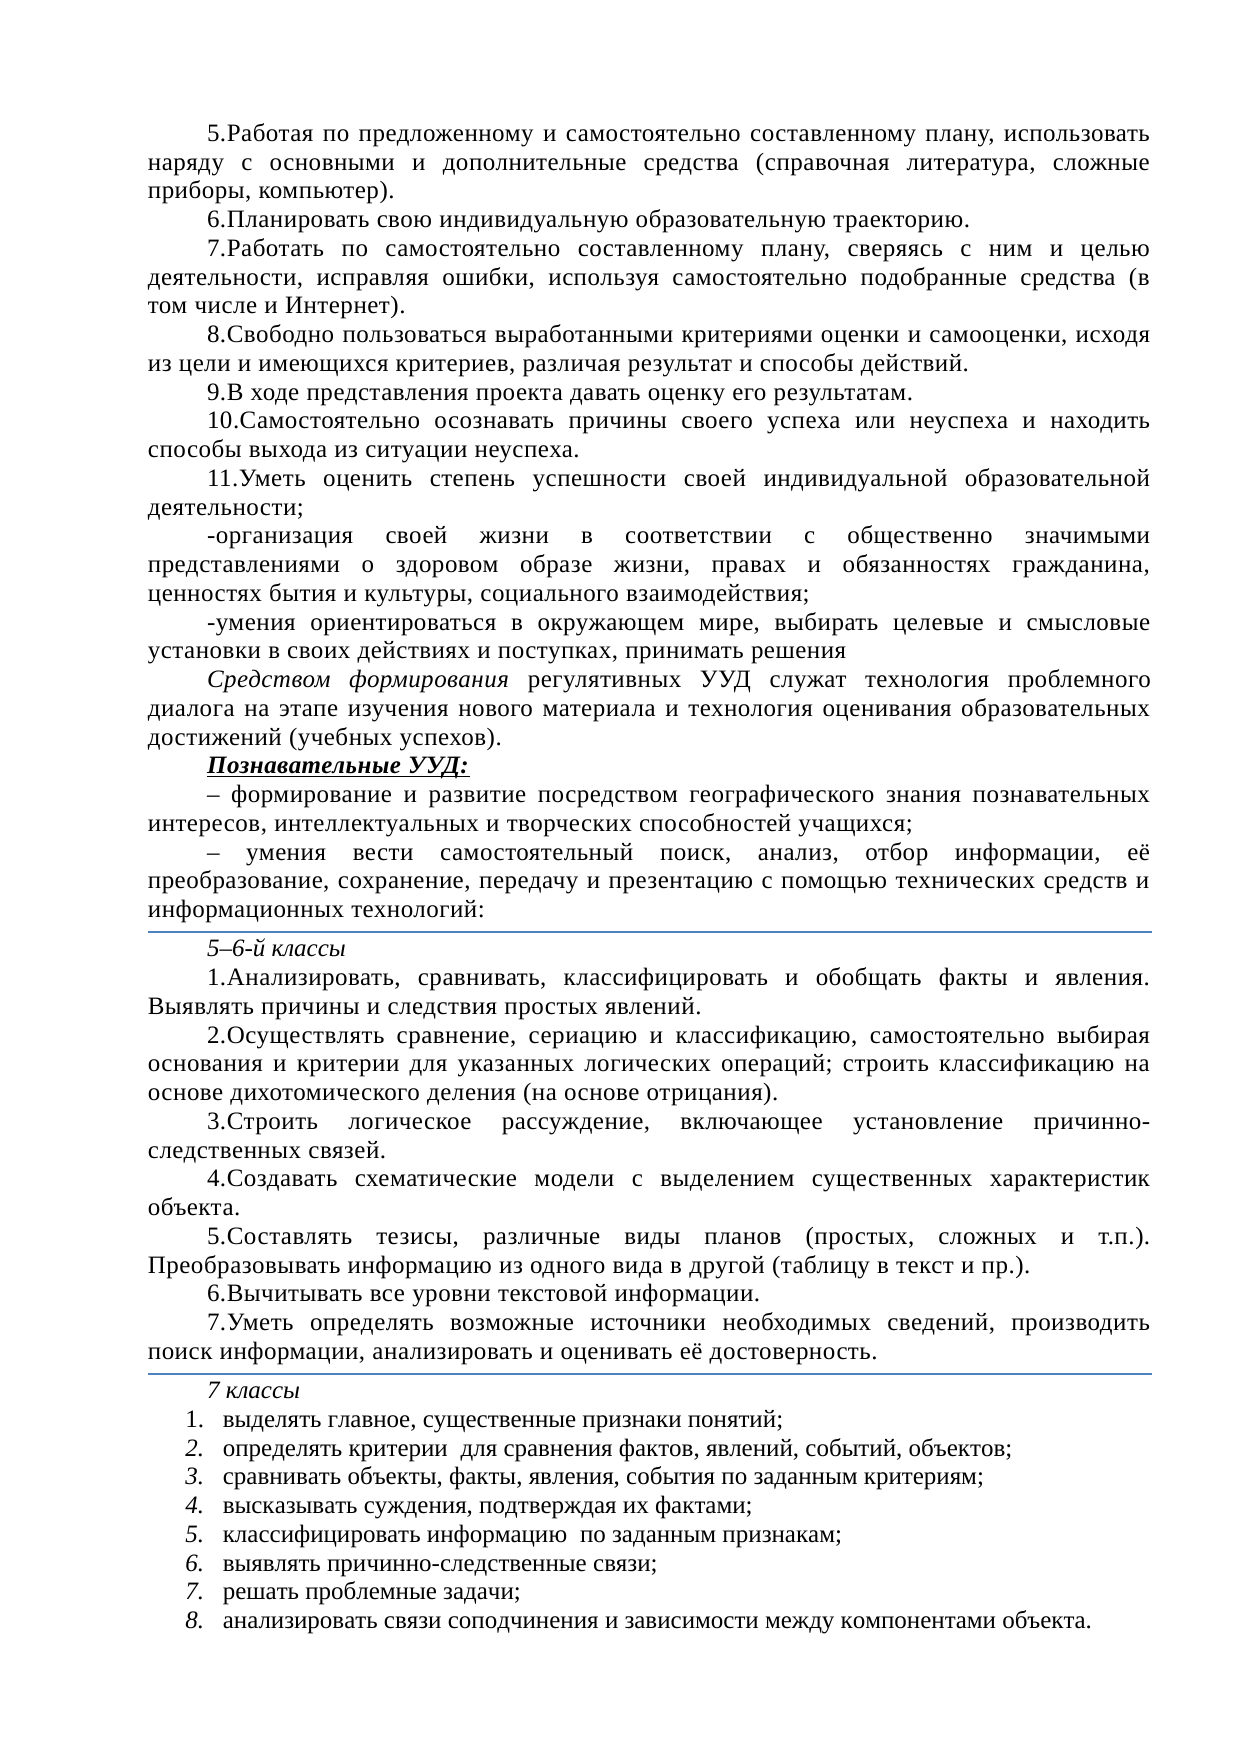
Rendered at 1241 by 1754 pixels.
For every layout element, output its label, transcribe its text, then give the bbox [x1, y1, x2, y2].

title -организация своей жизни в соответствии с общественно значимыми представлениями о здоровом образе жизни, правах и обязанностях гражданина, ценностях бытия и культуры, социального взаимодействия; [148, 521, 1152, 607]
title 9.В ходе представления проекта давать оценку его результатам. [148, 377, 1152, 406]
title 10.Самостоятельно осознавать причины своего успеха или неуспеха и находить способы выхода из ситуации неуспеха. [148, 406, 1152, 463]
list решать проблемные задачи; [185, 1576, 1152, 1605]
list сравнивать объекты, факты, явления, события по заданным критериям; [185, 1461, 1152, 1490]
list выделять главное, существенные признаки понятий; [185, 1404, 1152, 1433]
title 6.Вычитывать все уровни текстовой информации. [148, 1278, 1152, 1307]
title Познавательные УУД: [148, 751, 1152, 779]
list выявлять причинно-следственные связи; [185, 1548, 1152, 1576]
title 5.Составлять тезисы, различные виды планов (простых, сложных и т.п.). Преобразовывать информацию из одного вида в другой (таблицу в текст и пр.). [148, 1221, 1152, 1278]
title 11.Уметь оценить степень успешности своей индивидуальной образовательной деятельности; [148, 463, 1152, 521]
title 3.Строить логическое рассуждение, включающее установление причинно-следственных связей. [148, 1106, 1152, 1163]
title -умения ориентироваться в окружающем мире, выбирать целевые и смысловые установки в своих действиях и поступках, принимать решения [148, 607, 1152, 664]
text 5–6-й классы [148, 933, 1152, 962]
title – умения вести самостоятельный поиск, анализ, отбор информации, её преобразование, сохранение, передачу и презентацию с помощью технических средств и информационных технологий: [148, 837, 1152, 931]
title Средством формирования регулятивных УУД служат технология проблемного диалога на этапе изучения нового материала и технология оценивания образовательных достижений (учебных успехов). [148, 664, 1152, 751]
list определять критерии для сравнения фактов, явлений, событий, объектов; [185, 1433, 1152, 1461]
title 8.Свободно пользоваться выработанными критериями оценки и самооценки, исходя из цели и имеющихся критериев, различая результат и способы действий. [148, 319, 1152, 377]
title 5.Работая по предложенному и самостоятельно составленному плану, использовать наряду с основными и дополнительные средства (справочная литература, сложные приборы, компьютер). [148, 118, 1152, 204]
title 4.Создавать схематические модели с выделением существенных характеристик объекта. [148, 1163, 1152, 1221]
title 6.Планировать свою индивидуальную образовательную траекторию. [148, 204, 1152, 233]
title – формирование и развитие посредством географического знания познавательных интересов, интеллектуальных и творческих способностей учащихся; [148, 779, 1152, 837]
list классифицировать информацию по заданным признакам; [185, 1519, 1152, 1548]
title 1.Анализировать, сравнивать, классифицировать и обобщать факты и явления. Выявлять причины и следствия простых явлений. [148, 962, 1152, 1020]
list анализировать связи соподчинения и зависимости между компонентами объекта. [185, 1605, 1152, 1634]
title 7.Уметь определять возможные источники необходимых сведений, производить поиск информации, анализировать и оценивать её достоверность. [148, 1307, 1152, 1373]
list высказывать суждения, подтверждая их фактами; [185, 1490, 1152, 1519]
title 7.Работать по самостоятельно составленному плану, сверяясь с ним и целью деятельности, исправляя ошибки, используя самостоятельно подобранные средства (в том числе и Интернет). [148, 233, 1152, 319]
text 7 классы [148, 1375, 1152, 1404]
title 2.Осуществлять сравнение, сериацию и классификацию, самостоятельно выбирая основания и критерии для указанных логических операций; строить классификацию на основе дихотомического деления (на основе отрицания). [148, 1020, 1152, 1106]
